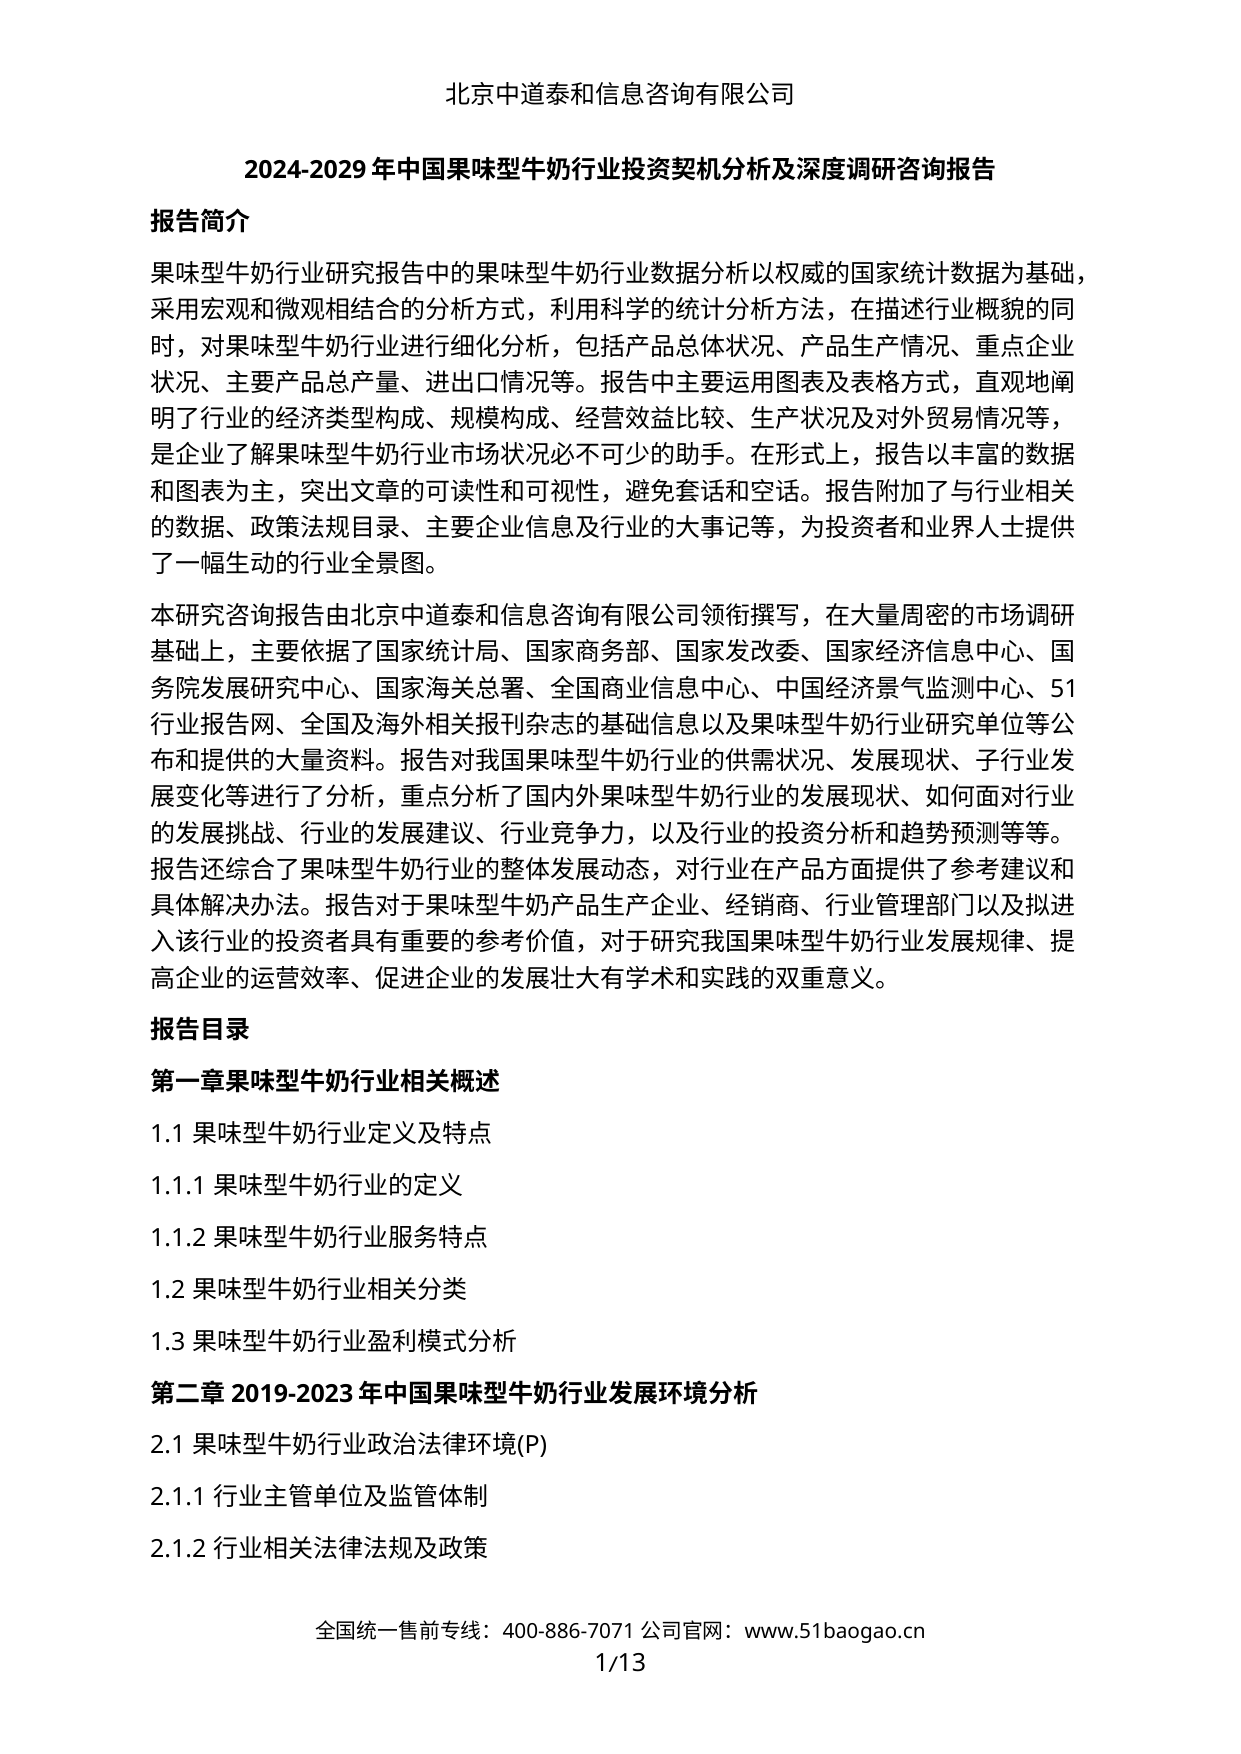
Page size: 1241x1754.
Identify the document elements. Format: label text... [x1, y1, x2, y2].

text 报告目录 [150, 1010, 1090, 1046]
text 1.1 果味型牛奶行业定义及特点 [150, 1114, 1090, 1150]
text 报告简介 [150, 202, 1090, 238]
text 1.1.2 果味型牛奶行业服务特点 [150, 1217, 1090, 1254]
text 1.1.1 果味型牛奶行业的定义 [150, 1166, 1090, 1202]
text 2024-2029年中国果味型牛奶行业投资契机分析及深度调研咨询报告 [150, 150, 1090, 186]
text 1.3 果味型牛奶行业盈利模式分析 [150, 1321, 1090, 1357]
text 2.1.2 行业相关法律法规及政策 [150, 1529, 1090, 1565]
text 本研究咨询报告由北京中道泰和信息咨询有限公司领衔撰写，在大量周密的市场调研基础上，主要依据了国家统计局、国家商务部、国家发改委、国家经济信息中心、国务院发展研究中心、国家海关总署、全国商业信息中心、中国经济景气监测中心、51行业报告网、全国及海外相关报刊杂志的基础信息以及果味型牛奶行业研究单位等公布和提供的大量资料。报告对我国果味型牛奶行业的供需状况、发展现状、子行业发展变化等进行了分析，重点分析了国内外果味型牛奶行业的发展现状、如何面对行业的发展挑战、行业的发展建议、行业竞争力，以及行业的投资分析和趋势预测等等。报告还综合了果味型牛奶行业的整体发展动态，对行业在产品方面提供了参考建议和具体解决办法。报告对于果味型牛奶产品生产企业、经销商、行业管理部门以及拟进入该行业的投资者具有重要的参考价值，对于研究我国果味型牛奶行业发展规律、提高企业的运营效率、促进企业的发展壮大有学术和实践的双重意义。 [150, 596, 1090, 994]
text 1.2 果味型牛奶行业相关分类 [150, 1269, 1090, 1306]
text 第一章果味型牛奶行业相关概述 [150, 1062, 1090, 1098]
text 2.1 果味型牛奶行业政治法律环境(P) [150, 1425, 1090, 1461]
text 2.1.1 行业主管单位及监管体制 [150, 1477, 1090, 1513]
text 第二章 2019-2023年中国果味型牛奶行业发展环境分析 [150, 1373, 1090, 1409]
text 果味型牛奶行业研究报告中的果味型牛奶行业数据分析以权威的国家统计数据为基础，采用宏观和微观相结合的分析方式，利用科学的统计分析方法，在描述行业概貌的同时，对果味型牛奶行业进行细化分析，包括产品总体状况、产品生产情况、重点企业状况、主要产品总产量、进出口情况等。报告中主要运用图表及表格方式，直观地阐明了行业的经济类型构成、规模构成、经营效益比较、生产状况及对外贸易情况等，是企业了解果味型牛奶行业市场状况必不可少的助手。在形式上，报告以丰富的数据和图表为主，突出文章的可读性和可视性，避免套话和空话。报告附加了与行业相关的数据、政策法规目录、主要企业信息及行业的大事记等，为投资者和业界人士提供了一幅生动的行业全景图。 [150, 254, 1090, 580]
